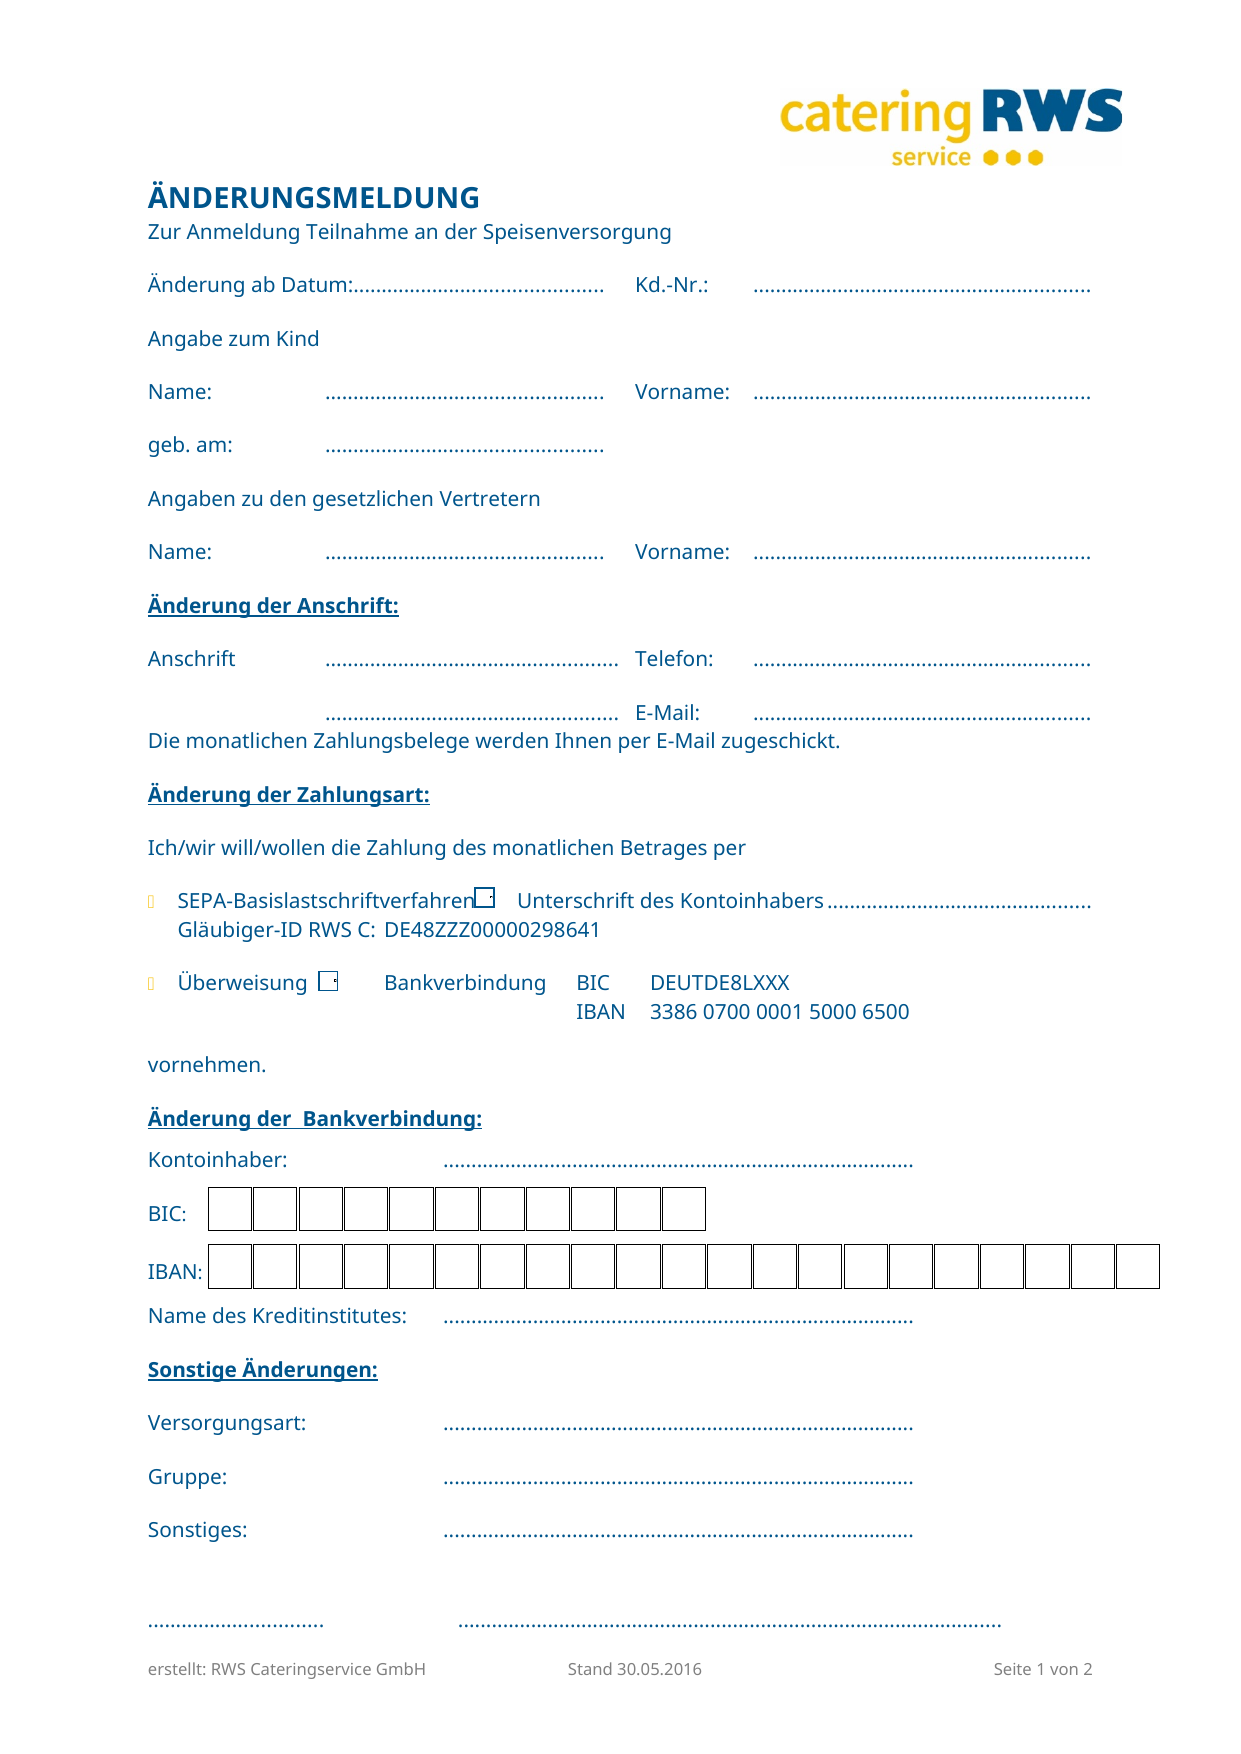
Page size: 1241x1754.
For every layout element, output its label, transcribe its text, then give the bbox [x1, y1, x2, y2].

text Änderung der Anschrift: [148, 591, 1122, 619]
text Änderung der Zahlungsart: [148, 780, 1122, 808]
subtitle Angabe zum Kind [148, 324, 1122, 352]
list Überweisung Bankverbindung BIC DEUTDE8LXXX [148, 968, 1122, 997]
text IBAN: [148, 1243, 1134, 1289]
text Änderung der Bankverbindung: [148, 1104, 1122, 1132]
text Kontoinhaber: [148, 1145, 1122, 1173]
text vornehmen. [148, 1050, 1122, 1079]
text BIC: [148, 1186, 1134, 1231]
text Ich/wir will/wollen die Zahlung des monatlichen Betrages per [148, 833, 1122, 862]
text Gläubiger-ID RWS C: DE48ZZZ00000298641 [148, 915, 1122, 943]
text Name des Kreditinstitutes: [148, 1301, 1122, 1330]
text Sonstige Änderungen: [148, 1355, 1122, 1383]
text Die monatlichen Zahlungsbelege werden Ihnen per E-Mail zugeschickt. [148, 726, 1122, 755]
list SEPA-Basislastschriftverfahren Unterschrift des Kontoinhabers [148, 887, 1122, 915]
text Sonstiges: [148, 1515, 1122, 1544]
picture [780, 88, 1123, 166]
subtitle Angaben zu den gesetzlichen Vertretern [148, 484, 1122, 512]
subtitle ÄNDERUNGSMELDUNG [148, 177, 1122, 217]
text Gruppe: [148, 1462, 1122, 1490]
text E-Mail: [148, 698, 1122, 726]
text Name: Vorname: [148, 537, 1122, 566]
text Anschrift Telefon: [148, 644, 1122, 673]
text Name: Vorname: [148, 377, 1122, 406]
text Änderung ab Datum: Kd.-Nr.: [148, 270, 1122, 299]
text Versorgungsart: [148, 1408, 1122, 1437]
text geb. am: [148, 431, 1122, 459]
text IBAN 3386 0700 0001 5000 6500 [148, 997, 1122, 1025]
text Zur Anmeldung Teilnahme an der Speisenversorgung [148, 217, 1122, 245]
